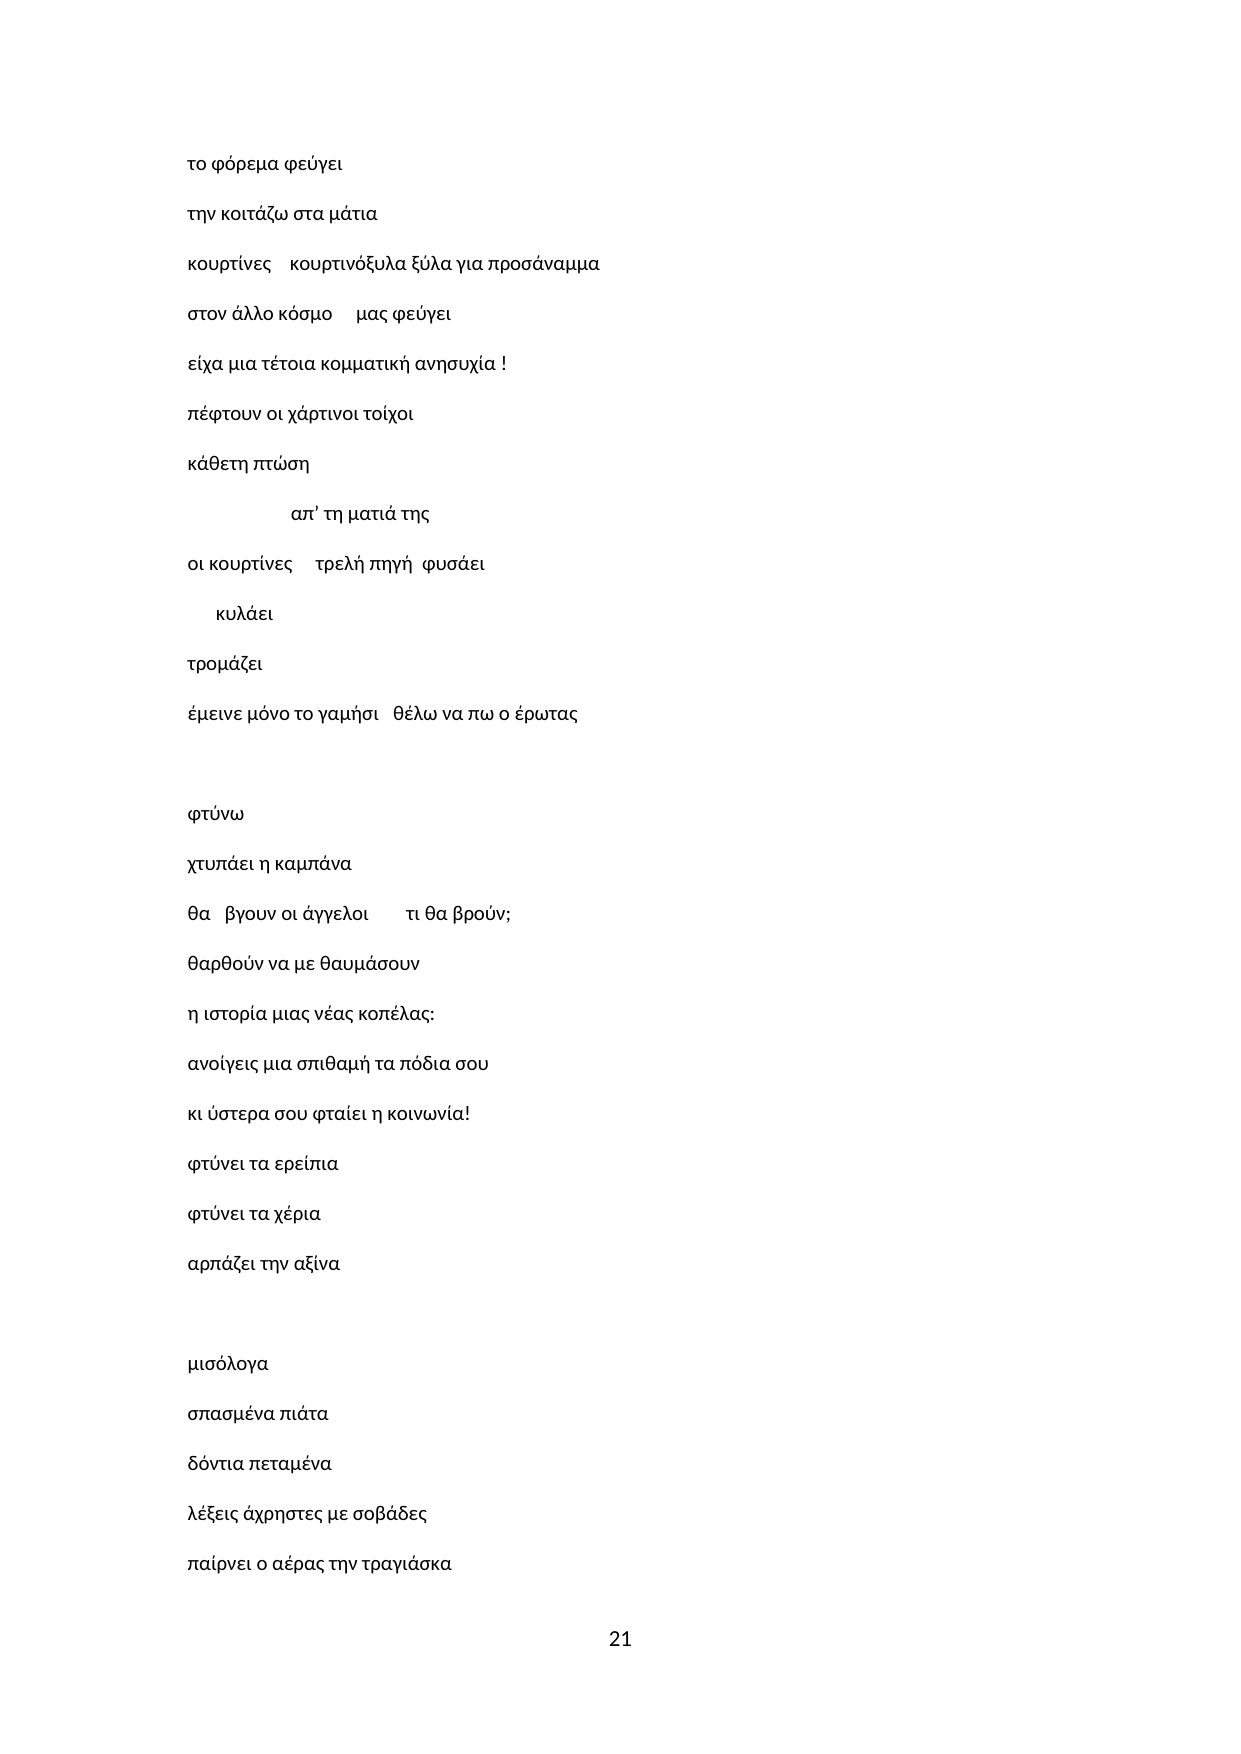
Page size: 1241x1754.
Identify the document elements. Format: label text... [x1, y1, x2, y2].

text η ιστορία μιας νέας κοπέλας: [187, 1000, 1053, 1025]
text το φόρεμα φεύγει [187, 150, 1053, 175]
text είχα μια τέτοια κομματική ανησυχία ! [187, 350, 1053, 375]
text ανοίγεις μια σπιθαμή τα πόδια σου [187, 1050, 1053, 1075]
text την κοιτάζω στα μάτια [187, 200, 1053, 225]
text δόντια πεταμένα [187, 1450, 1053, 1475]
text φτύνει τα χέρια [187, 1200, 1053, 1225]
text κουρτίνες κουρτινόξυλα ξύλα για προσάναμμα [187, 250, 1053, 275]
text παίρνει ο αέρας την τραγιάσκα [187, 1550, 1053, 1575]
text κι ύστερα σου φταίει η κοινωνία! [187, 1100, 1053, 1125]
text αρπάζει την αξίνα [187, 1250, 1053, 1275]
text στον άλλο κόσμο μας φεύγει [187, 300, 1053, 325]
text πέφτουν οι χάρτινοι τοίχοι [187, 400, 1053, 425]
text απ’ τη ματιά της [187, 500, 1053, 525]
text τρομάζει [187, 650, 1053, 675]
text θα βγουν οι άγγελοι τι θα βρούν; [187, 900, 1053, 925]
text φτύνω [187, 800, 1053, 825]
text οι κουρτίνες τρελή πηγή φυσάει [187, 550, 1053, 575]
text φτύνει τα ερείπια [187, 1150, 1053, 1175]
text έμεινε μόνο το γαμήσι θέλω να πω ο έρωτας [187, 700, 1053, 725]
text σπασμένα πιάτα [187, 1400, 1053, 1425]
text θαρθούν να με θαυμάσουν [187, 950, 1053, 975]
text κάθετη πτώση [187, 450, 1053, 475]
text μισόλογα [187, 1350, 1053, 1375]
text λέξεις άχρηστες με σοβάδες [187, 1500, 1053, 1525]
text κυλάει [187, 600, 1053, 625]
text χτυπάει η καμπάνα [187, 850, 1053, 875]
